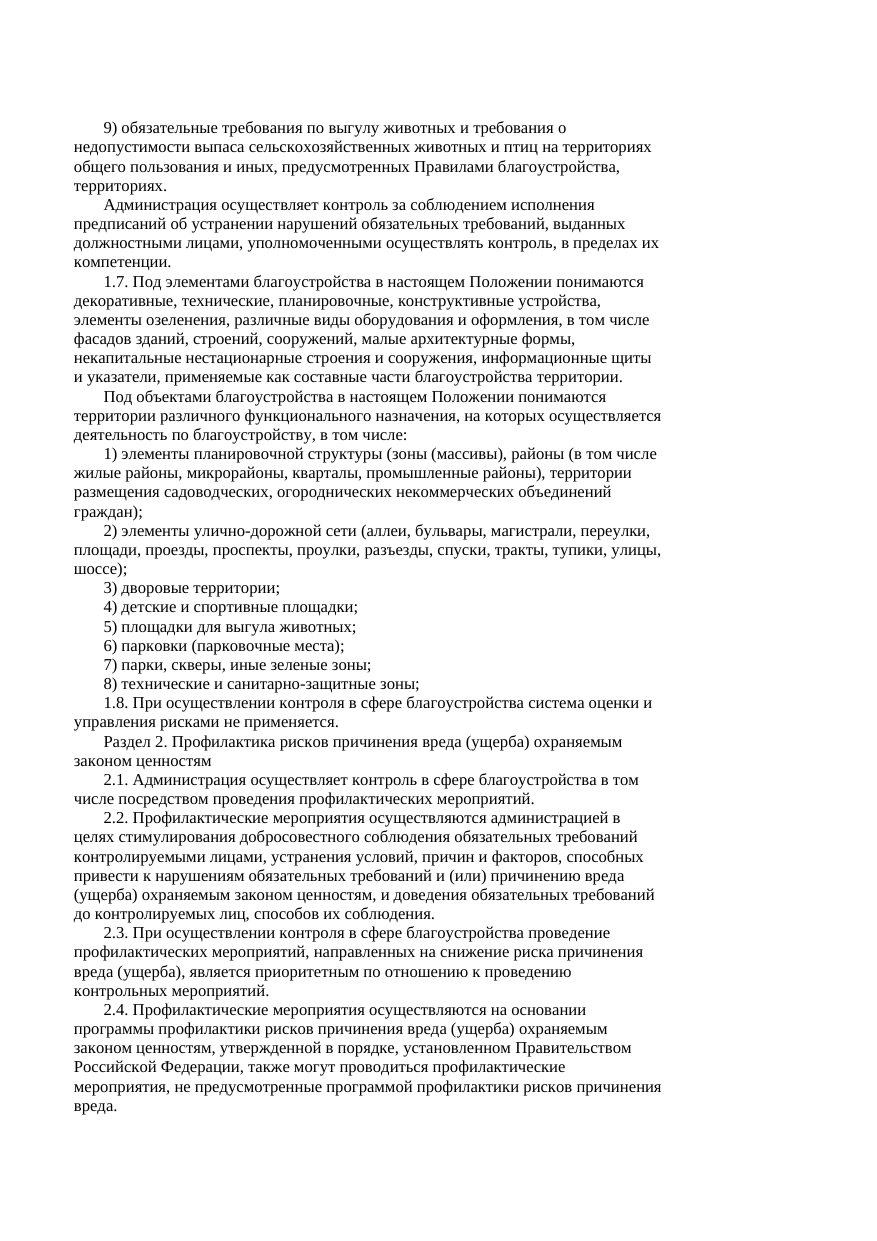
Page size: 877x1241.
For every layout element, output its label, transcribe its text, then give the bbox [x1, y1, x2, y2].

text 4) детские и спортивные площадки; [74, 597, 664, 616]
text 2.4. Профилактические мероприятия осуществляются на основании программы профилактики рисков причинения вреда (ущерба) охраняемым законом ценностям, утвержденной в порядке, установленном Правительством Российской Федерации, также могут проводиться профилактические мероприятия, не предусмотренные программой профилактики рисков причинения вреда. [74, 1000, 664, 1115]
text Под объектами благоустройства в настоящем Положении понимаются территории различного функционального назначения, на которых осуществляется деятельность по благоустройству, в том числе: [74, 386, 664, 444]
text 2) элементы улично-дорожной сети (аллеи, бульвары, магистрали, переулки, площади, проезды, проспекты, проулки, разъезды, спуски, тракты, тупики, улицы, шоссе); [74, 521, 664, 578]
text 2.1. Администрация осуществляет контроль в сфере благоустройства в том числе посредством проведения профилактических мероприятий. [74, 770, 664, 808]
text 1.8. При осуществлении контроля в сфере благоустройства система оценки и управления рисками не применяется. [74, 693, 664, 731]
text 1) элементы планировочной структуры (зоны (массивы), районы (в том числе жилые районы, микрорайоны, кварталы, промышленные районы), территории размещения садоводческих, огороднических некоммерческих объединений граждан); [74, 444, 664, 521]
text 2.2. Профилактические мероприятия осуществляются администрацией в целях стимулирования добросовестного соблюдения обязательных требований контролируемыми лицами, устранения условий, причин и факторов, способных привести к нарушениям обязательных требований и (или) причинению вреда (ущерба) охраняемым законом ценностям, и доведения обязательных требований до контролируемых лиц, способов их соблюдения. [74, 808, 664, 923]
text 1.7. Под элементами благоустройства в настоящем Положении понимаются декоративные, технические, планировочные, конструктивные устройства, элементы озеленения, различные виды оборудования и оформления, в том числе фасадов зданий, строений, сооружений, малые архитектурные формы, некапитальные нестационарные строения и сооружения, информационные щиты и указатели, применяемые как составные части благоустройства территории. [74, 271, 664, 386]
text 3) дворовые территории; [74, 578, 664, 597]
text 8) технические и санитарно-защитные зоны; [74, 674, 664, 693]
text 7) парки, скверы, иные зеленые зоны; [74, 655, 664, 674]
text Раздел 2. Профилактика рисков причинения вреда (ущерба) охраняемым законом ценностям [74, 731, 664, 770]
text 6) парковки (парковочные места); [74, 636, 664, 655]
text 9) обязательные требования по выгулу животных и требования о недопустимости выпаса сельскохозяйственных животных и птиц на территориях общего пользования и иных, предусмотренных Правилами благоустройства, территориях. [74, 118, 664, 195]
text Администрация осуществляет контроль за соблюдением исполнения предписаний об устранении нарушений обязательных требований, выданных должностными лицами, уполномоченными осуществлять контроль, в пределах их компетенции. [74, 195, 664, 271]
text 2.3. При осуществлении контроля в сфере благоустройства проведение профилактических мероприятий, направленных на снижение риска причинения вреда (ущерба), является приоритетным по отношению к проведению контрольных мероприятий. [74, 923, 664, 1000]
text 5) площадки для выгула животных; [74, 616, 664, 636]
